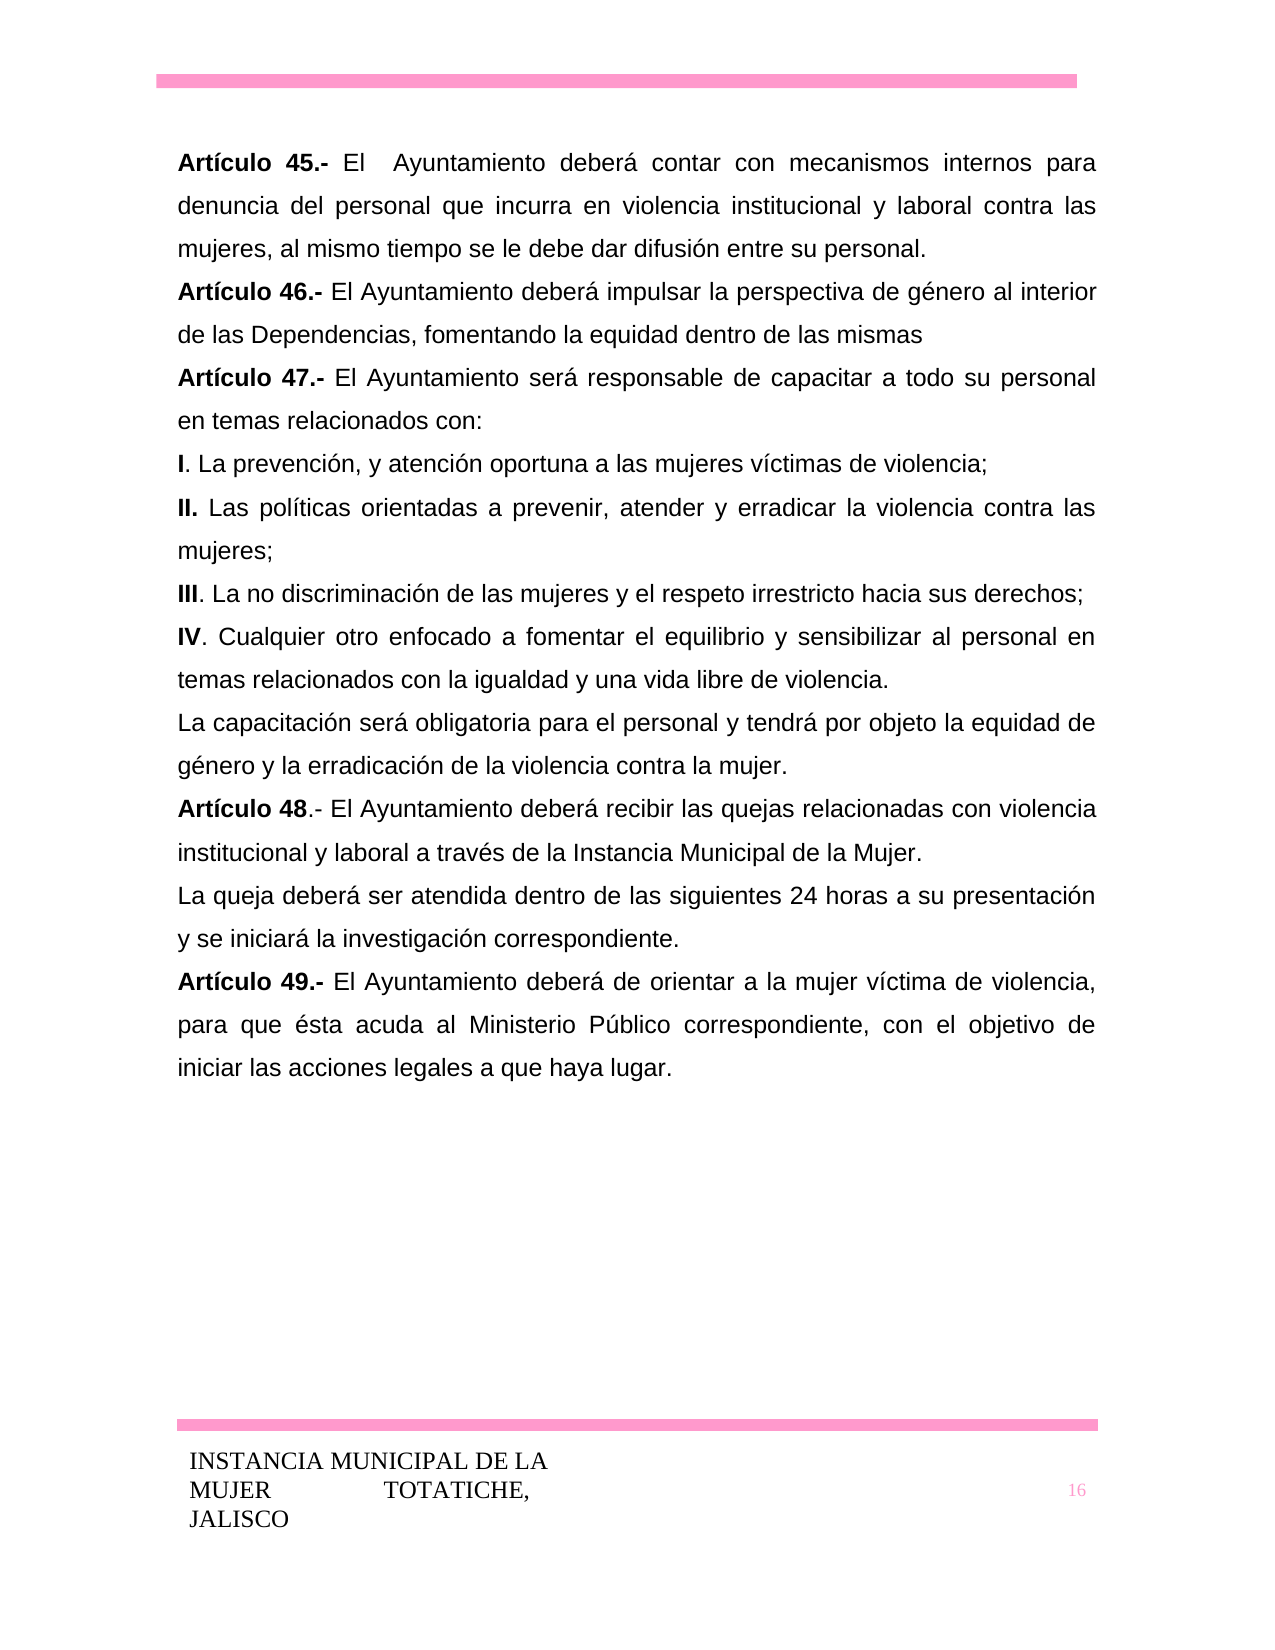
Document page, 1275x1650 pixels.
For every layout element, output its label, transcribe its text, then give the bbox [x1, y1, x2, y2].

text Artículo 45.- El Ayuntamiento deberá contar con mecanismos internos para denuncia del personal que incurra en violencia institucional y laboral contra las mujeres, al mismo tiempo se le debe dar difusión entre su personal. [177, 148, 1098, 263]
text Artículo 48.- El Ayuntamiento deberá recibir las quejas relacionadas con violencia institucional y laboral a través de la Instancia Municipal de la Mujer. [177, 794, 1098, 866]
text II. Las políticas orientadas a prevenir, atender y erradicar la violencia contra las mujeres; [177, 493, 1098, 564]
text Artículo 46.- El Ayuntamiento deberá impulsar la perspectiva de género al interior de las Dependencias, fomentando la equidad dentro de las mismas [177, 277, 1098, 349]
text La capacitación será obligatoria para el personal y tendrá por objeto la equidad de género y la erradicación de la violencia contra la mujer. [177, 708, 1098, 780]
text La queja deberá ser atendida dentro de las siguientes 24 horas a su presentación y se iniciará la investigación correspondiente. [177, 881, 1098, 953]
text Artículo 49.- El Ayuntamiento deberá de orientar a la mujer víctima de violencia, para que ésta acuda al Ministerio Público correspondiente, con el objetivo de iniciar las acciones legales a que haya lugar. [177, 967, 1098, 1082]
text III. La no discriminación de las mujeres y el respeto irrestricto hacia sus derechos; [177, 579, 1098, 608]
text Artículo 47.- El Ayuntamiento será responsable de capacitar a todo su personal en temas relacionados con: [177, 363, 1098, 435]
text IV. Cualquier otro enfocado a fomentar el equilibrio y sensibilizar al personal en temas relacionados con la igualdad y una vida libre de violencia. [177, 622, 1098, 694]
text I. La prevención, y atención oportuna a las mujeres víctimas de violencia; [177, 449, 1098, 478]
